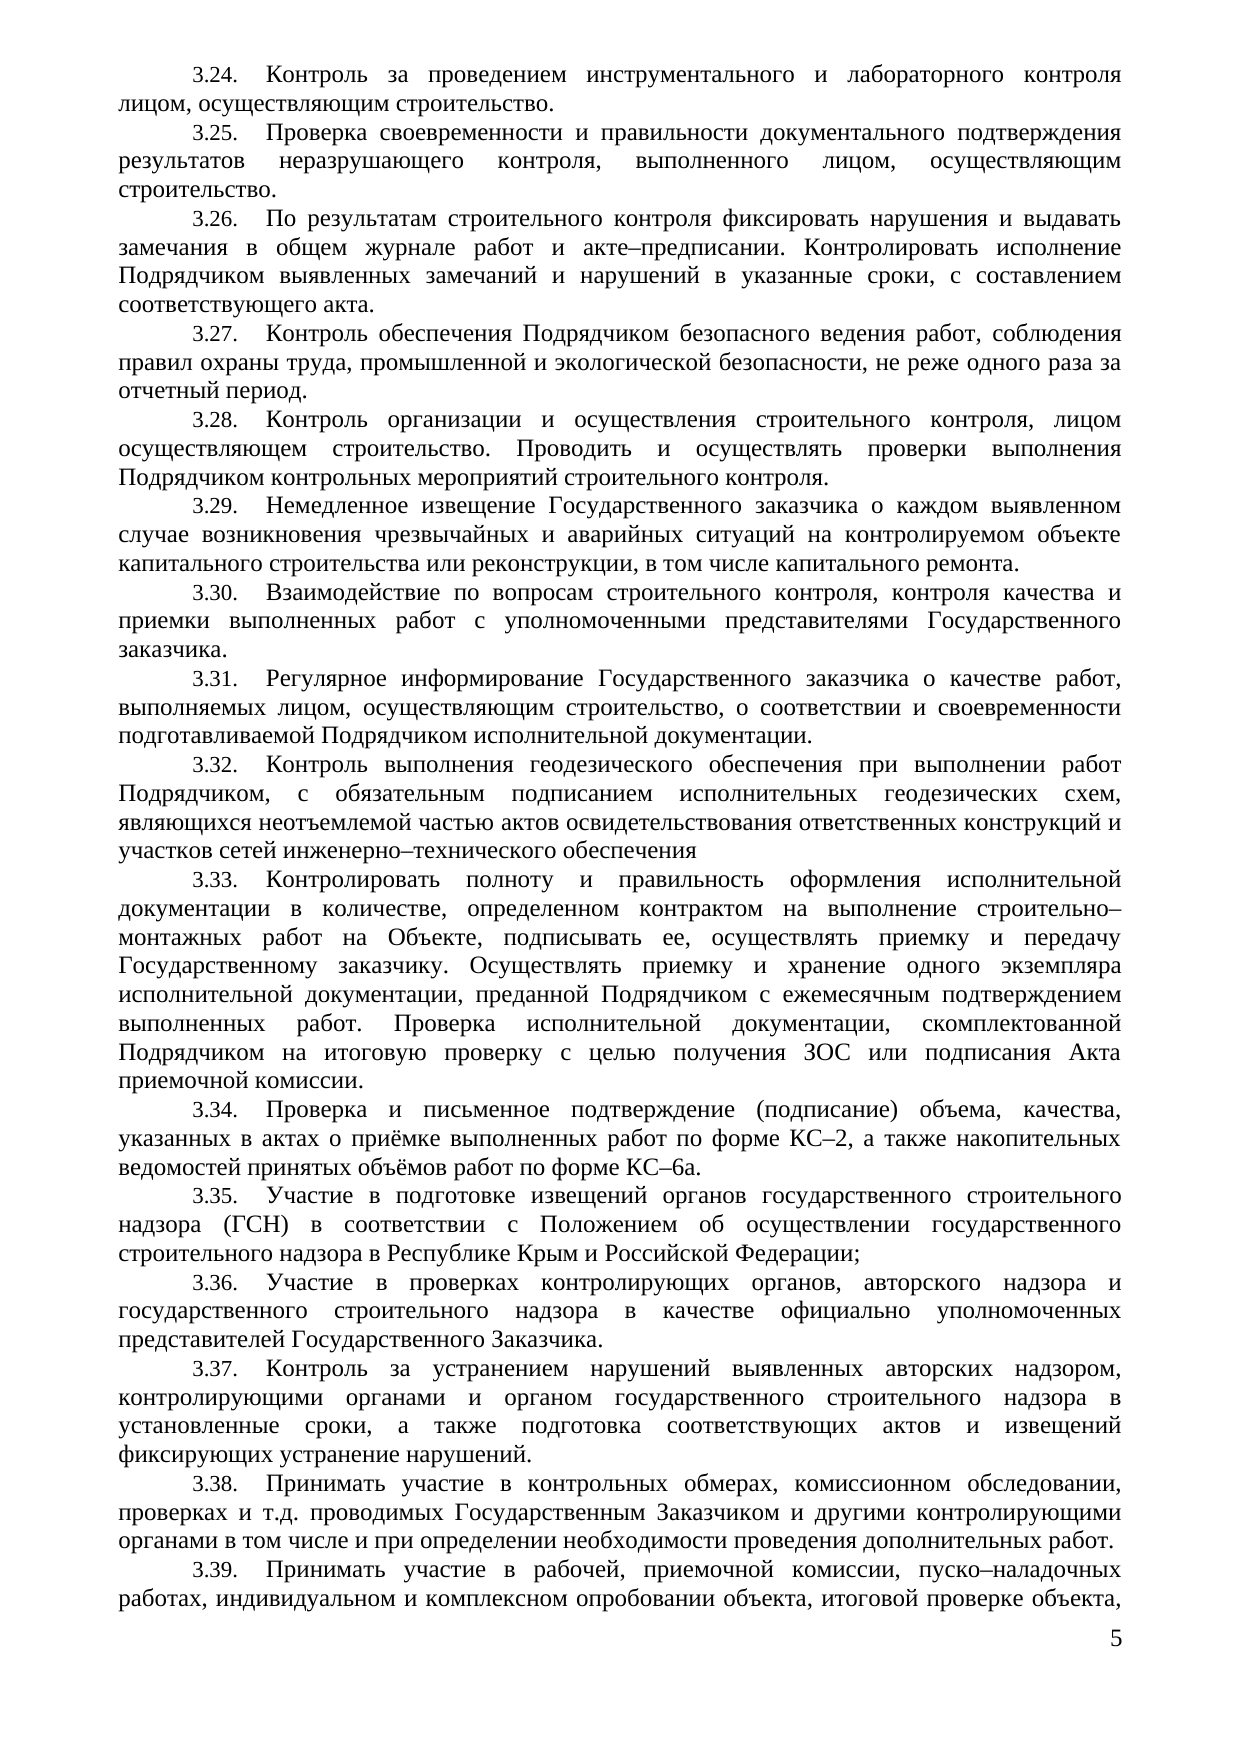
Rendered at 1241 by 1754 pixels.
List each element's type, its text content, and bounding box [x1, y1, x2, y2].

list Контроль за устранением нарушений выявленных авторских надзором, контролирующими органами и органом государственного строительного надзора в установленные сроки, а также подготовка соответствующих актов и извещений фиксирующих устранение нарушений. [118, 1353, 1122, 1468]
list Принимать участие в контрольных обмерах, комиссионном обследовании, проверках и т.д. проводимых Государственным Заказчиком и другими контролирующими органами в том числе и при определении необходимости проведения дополнительных работ. [118, 1468, 1122, 1554]
list Контроль организации и осуществления строительного контроля, лицом осуществляющем строительство. Проводить и осуществлять проверки выполнения Подрядчиком контрольных мероприятий строительного контроля. [118, 404, 1122, 490]
list Проверка и письменное подтверждение (подписание) объема, качества, указанных в актах о приёмке выполненных работ по форме КС–2, а также накопительных ведомостей принятых объёмов работ по форме КС–6а. [118, 1094, 1122, 1180]
list Контроль обеспечения Подрядчиком безопасного ведения работ, соблюдения правил охраны труда, промышленной и экологической безопасности, не реже одного раза за отчетный период. [118, 318, 1122, 404]
list По результатам строительного контроля фиксировать нарушения и выдавать замечания в общем журнале работ и акте–предписании. Контролировать исполнение Подрядчиком выявленных замечаний и нарушений в указанные сроки, с составлением соответствующего акта. [118, 203, 1122, 318]
list Участие в проверках контролирующих органов, авторского надзора и государственного строительного надзора в качестве официально уполномоченных представителей Государственного Заказчика. [118, 1267, 1122, 1353]
list Проверка своевременности и правильности документального подтверждения результатов неразрушающего контроля, выполненного лицом, осуществляющим строительство. [118, 117, 1122, 203]
list Взаимодействие по вопросам строительного контроля, контроля качества и приемки выполненных работ с уполномоченными представителями Государственного заказчика. [118, 577, 1122, 663]
list Контроль выполнения геодезического обеспечения при выполнении работ Подрядчиком, с обязательным подписанием исполнительных геодезических схем, являющихся неотъемлемой частью актов освидетельствования ответственных конструкций и участков сетей инженерно–технического обеспечения [118, 749, 1122, 864]
list Контролировать полноту и правильность оформления исполнительной документации в количестве, определенном контрактом на выполнение строительно–монтажных работ на Объекте, подписывать ее, осуществлять приемку и передачу Государственному заказчику. Осуществлять приемку и хранение одного экземпляра исполнительной документации, преданной Подрядчиком с ежемесячным подтверждением выполненных работ. Проверка исполнительной документации, скомплектованной Подрядчиком на итоговую проверку с целью получения ЗОС или подписания Акта приемочной комиссии. [118, 864, 1122, 1094]
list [118, 1554, 1122, 1612]
list Контроль за проведением инструментального и лабораторного контроля лицом, осуществляющим строительство. [118, 59, 1122, 117]
list Немедленное извещение Государственного заказчика о каждом выявленном случае возникновения чрезвычайных и аварийных ситуаций на контролируемом объекте капитального строительства или реконструкции, в том числе капитального ремонта. [118, 490, 1122, 577]
list Регулярное информирование Государственного заказчика о качестве работ, выполняемых лицом, осуществляющим строительство, о соответствии и своевременности подготавливаемой Подрядчиком исполнительной документации. [118, 663, 1122, 749]
list Участие в подготовке извещений органов государственного строительного надзора (ГСН) в соответствии с Положением об осуществлении государственного строительного надзора в Республике Крым и Российской Федерации; [118, 1180, 1122, 1267]
